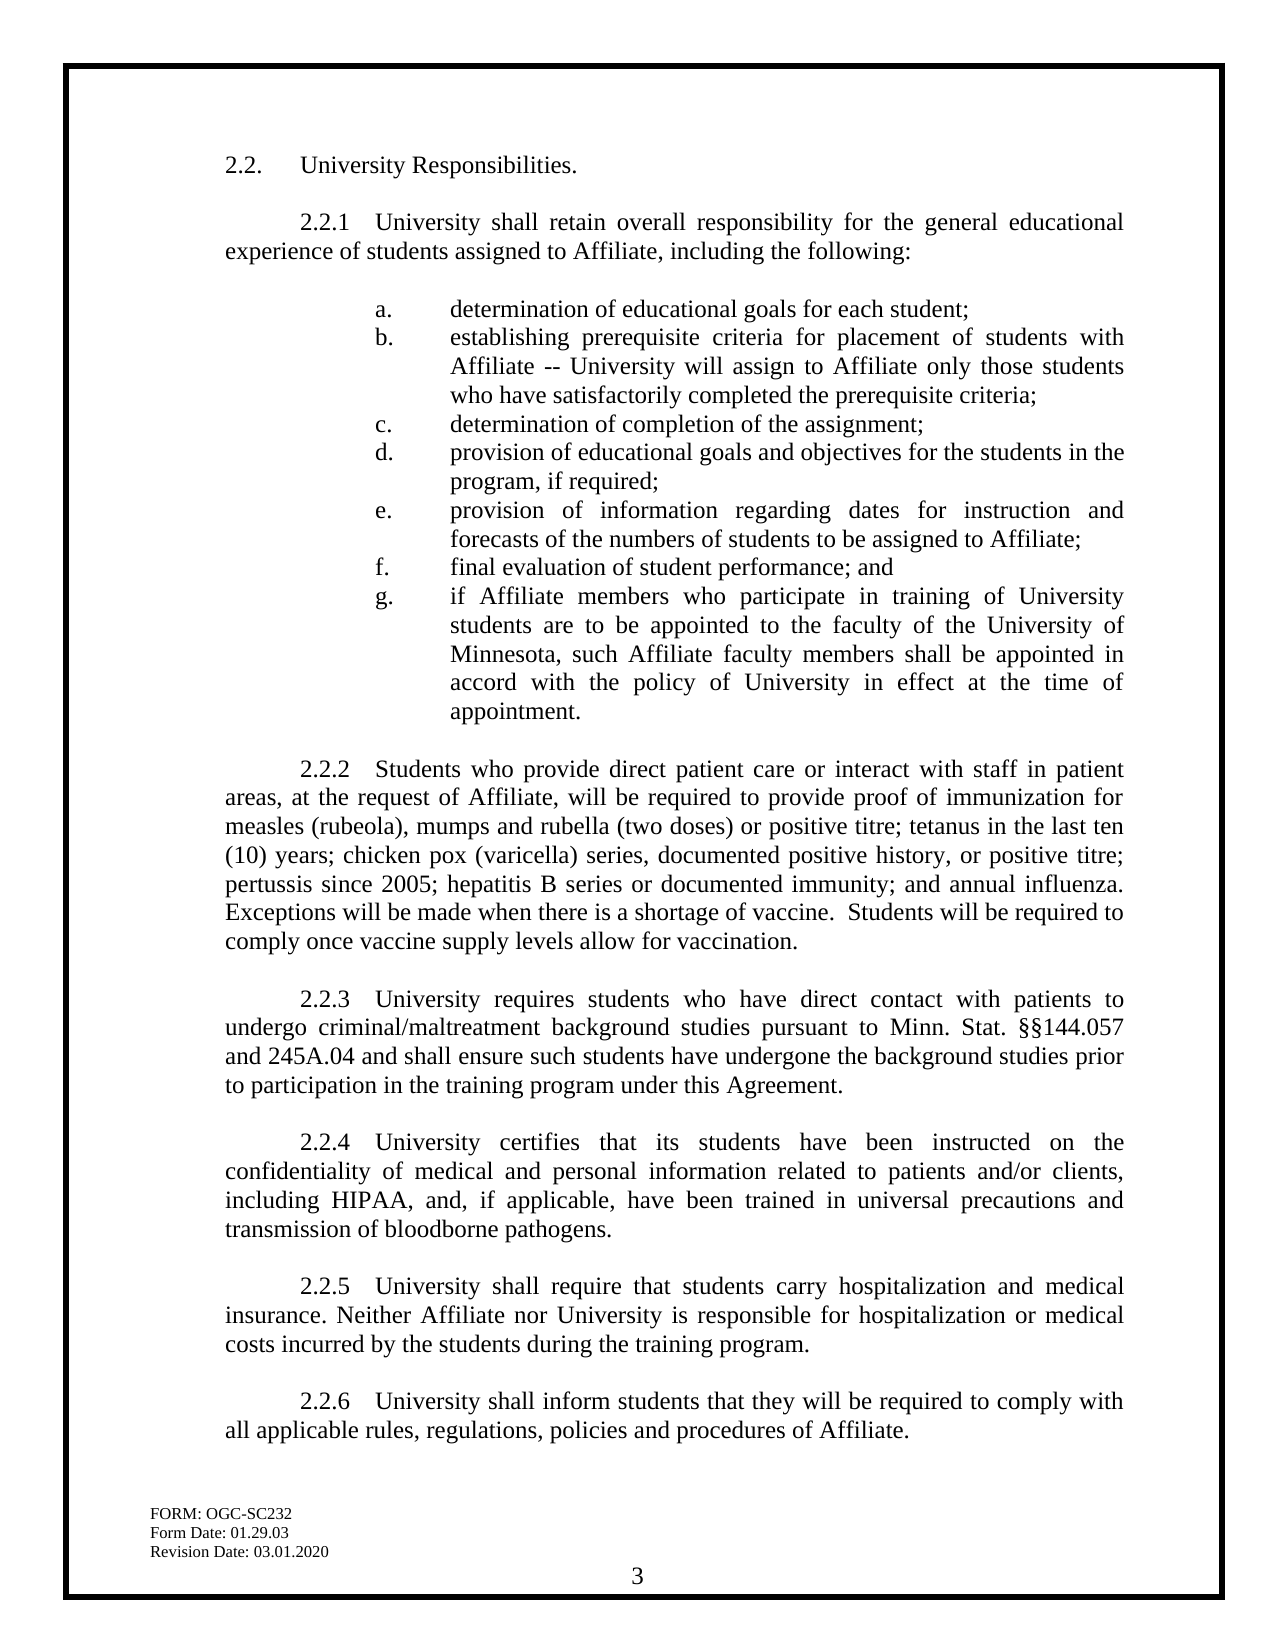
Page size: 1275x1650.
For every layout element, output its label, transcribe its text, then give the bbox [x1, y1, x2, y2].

text g. if Affiliate members who participate in training of University students are to be appointed to the faculty of the University of Minnesota, such Affiliate faculty members shall be appointed in accord with the policy of University in effect at the time of appointment. [150, 581, 1125, 725]
text c. determination of completion of the assignment; [150, 409, 1125, 437]
text 2.2.4 University certifies that its students have been instructed on the confidentiality of medical and personal information related to patients and/or clients, including HIPAA, and, if applicable, have been trained in universal precautions and transmission of bloodborne pathogens. [150, 1127, 1125, 1242]
text f. final evaluation of student performance; and [150, 552, 1125, 581]
text 2.2.6 University shall inform students that they will be required to comply with all applicable rules, regulations, policies and procedures of Affiliate. [150, 1386, 1125, 1444]
text 2.2.5 University shall require that students carry hospitalization and medical insurance. Neither Affiliate nor University is responsible for hospitalization or medical costs incurred by the students during the training program. [150, 1271, 1125, 1357]
text 2.2.2 Students who provide direct patient care or interact with staff in patient areas, at the request of Affiliate, will be required to provide proof of immunization for measles (rubeola), mumps and rubella (two doses) or positive titre; tetanus in the last ten (10) years; chicken pox (varicella) series, documented positive history, or positive titre; pertussis since 2005; hepatitis B series or documented immunity; and annual influenza. Exceptions will be made when there is a shortage of vaccine. Students will be required to comply once vaccine supply levels allow for vaccination. [150, 754, 1125, 955]
text b. establishing prerequisite criteria for placement of students with Affiliate -- University will assign to Affiliate only those students who have satisfactorily completed the prerequisite criteria; [150, 322, 1125, 409]
text 2.2.1 University shall retain overall responsibility for the general educational experience of students assigned to Affiliate, including the following: [150, 207, 1125, 265]
text d. provision of educational goals and objectives for the students in the program, if required; [150, 437, 1125, 495]
text a. determination of educational goals for each student; [150, 294, 1125, 322]
text e. provision of information regarding dates for instruction and forecasts of the numbers of students to be assigned to Affiliate; [150, 495, 1125, 552]
text 2.2. University Responsibilities. [150, 150, 1125, 179]
text 2.2.3 University requires students who have direct contact with patients to undergo criminal/maltreatment background studies pursuant to Minn. Stat. §§144.057 and 245A.04 and shall ensure such students have undergone the background studies prior to participation in the training program under this Agreement. [150, 984, 1125, 1099]
